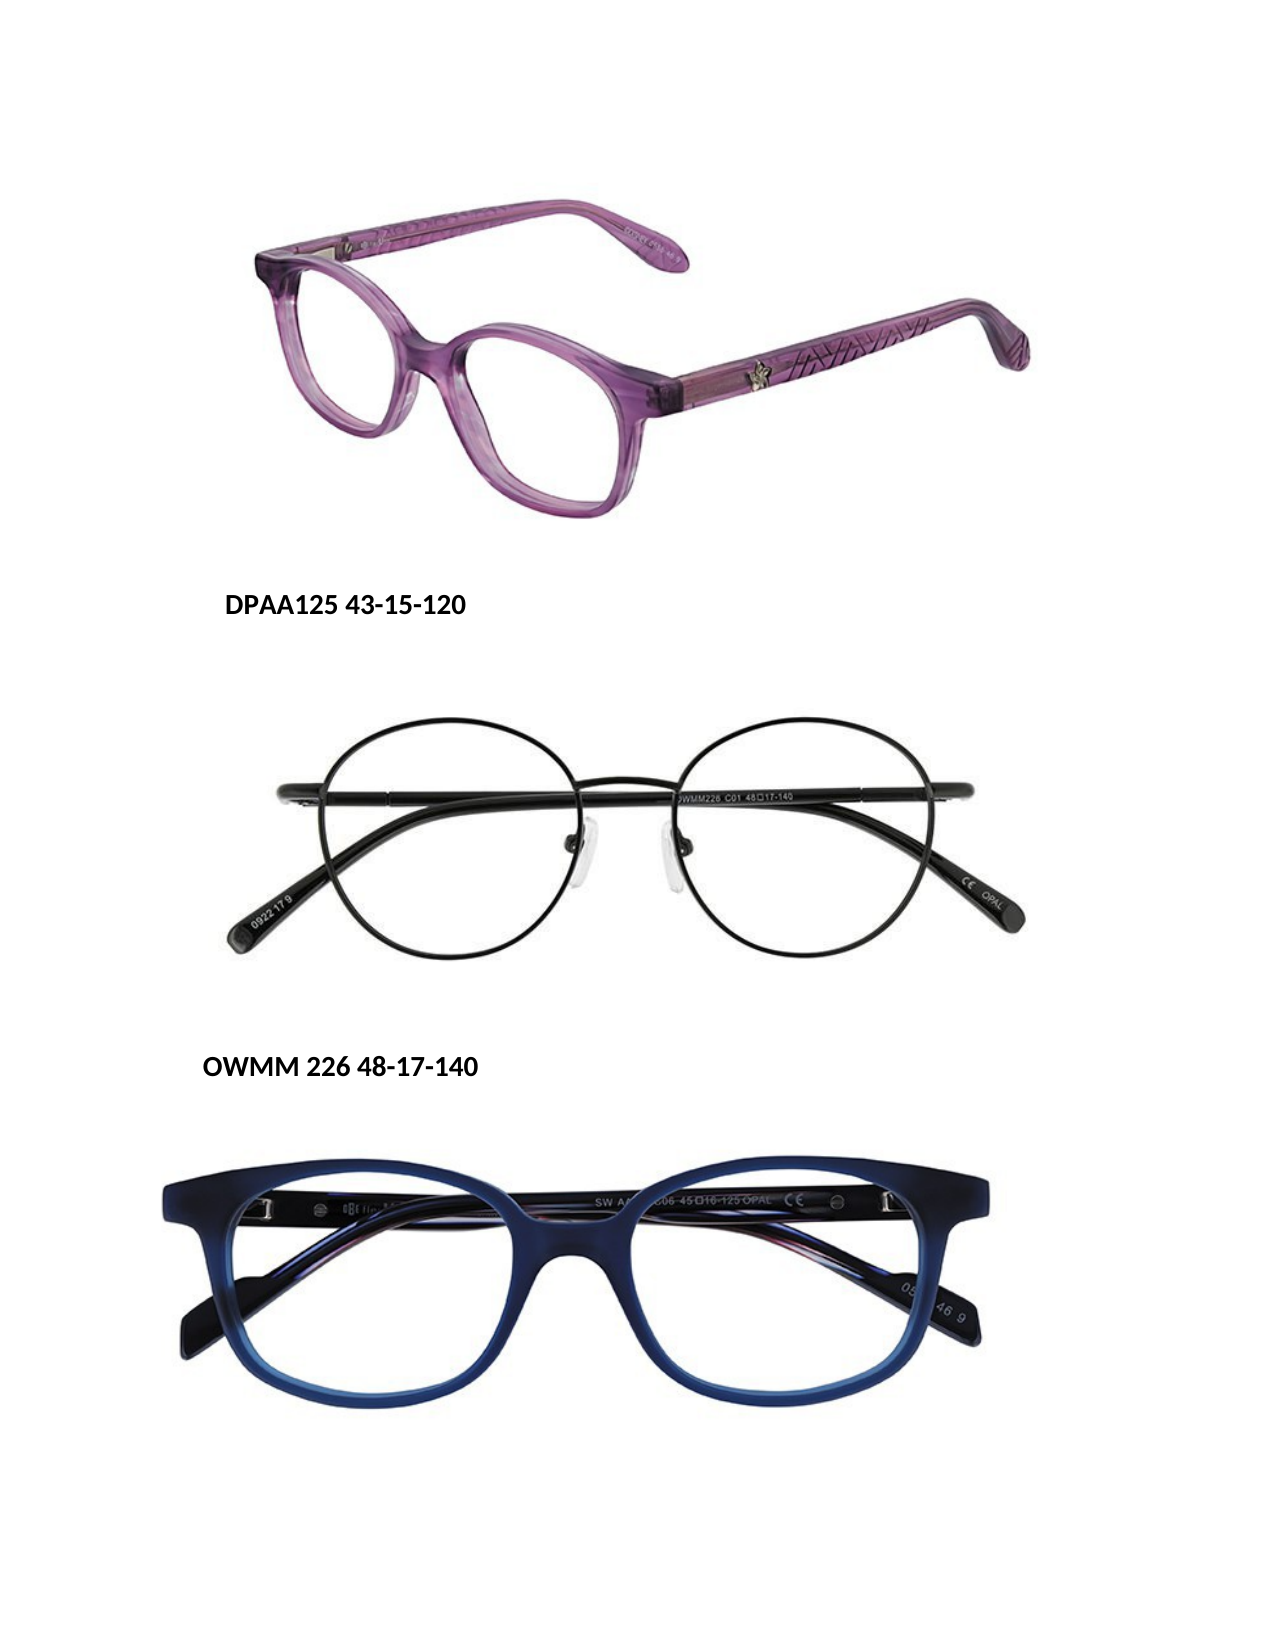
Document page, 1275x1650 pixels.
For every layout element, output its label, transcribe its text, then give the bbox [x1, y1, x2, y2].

text OWMM 226 48-17-140 [150, 1048, 1125, 1084]
picture [150, 1110, 1016, 1471]
text DPAA125 43-15-120 [150, 586, 1125, 621]
picture [225, 150, 1060, 561]
picture [150, 700, 1125, 971]
